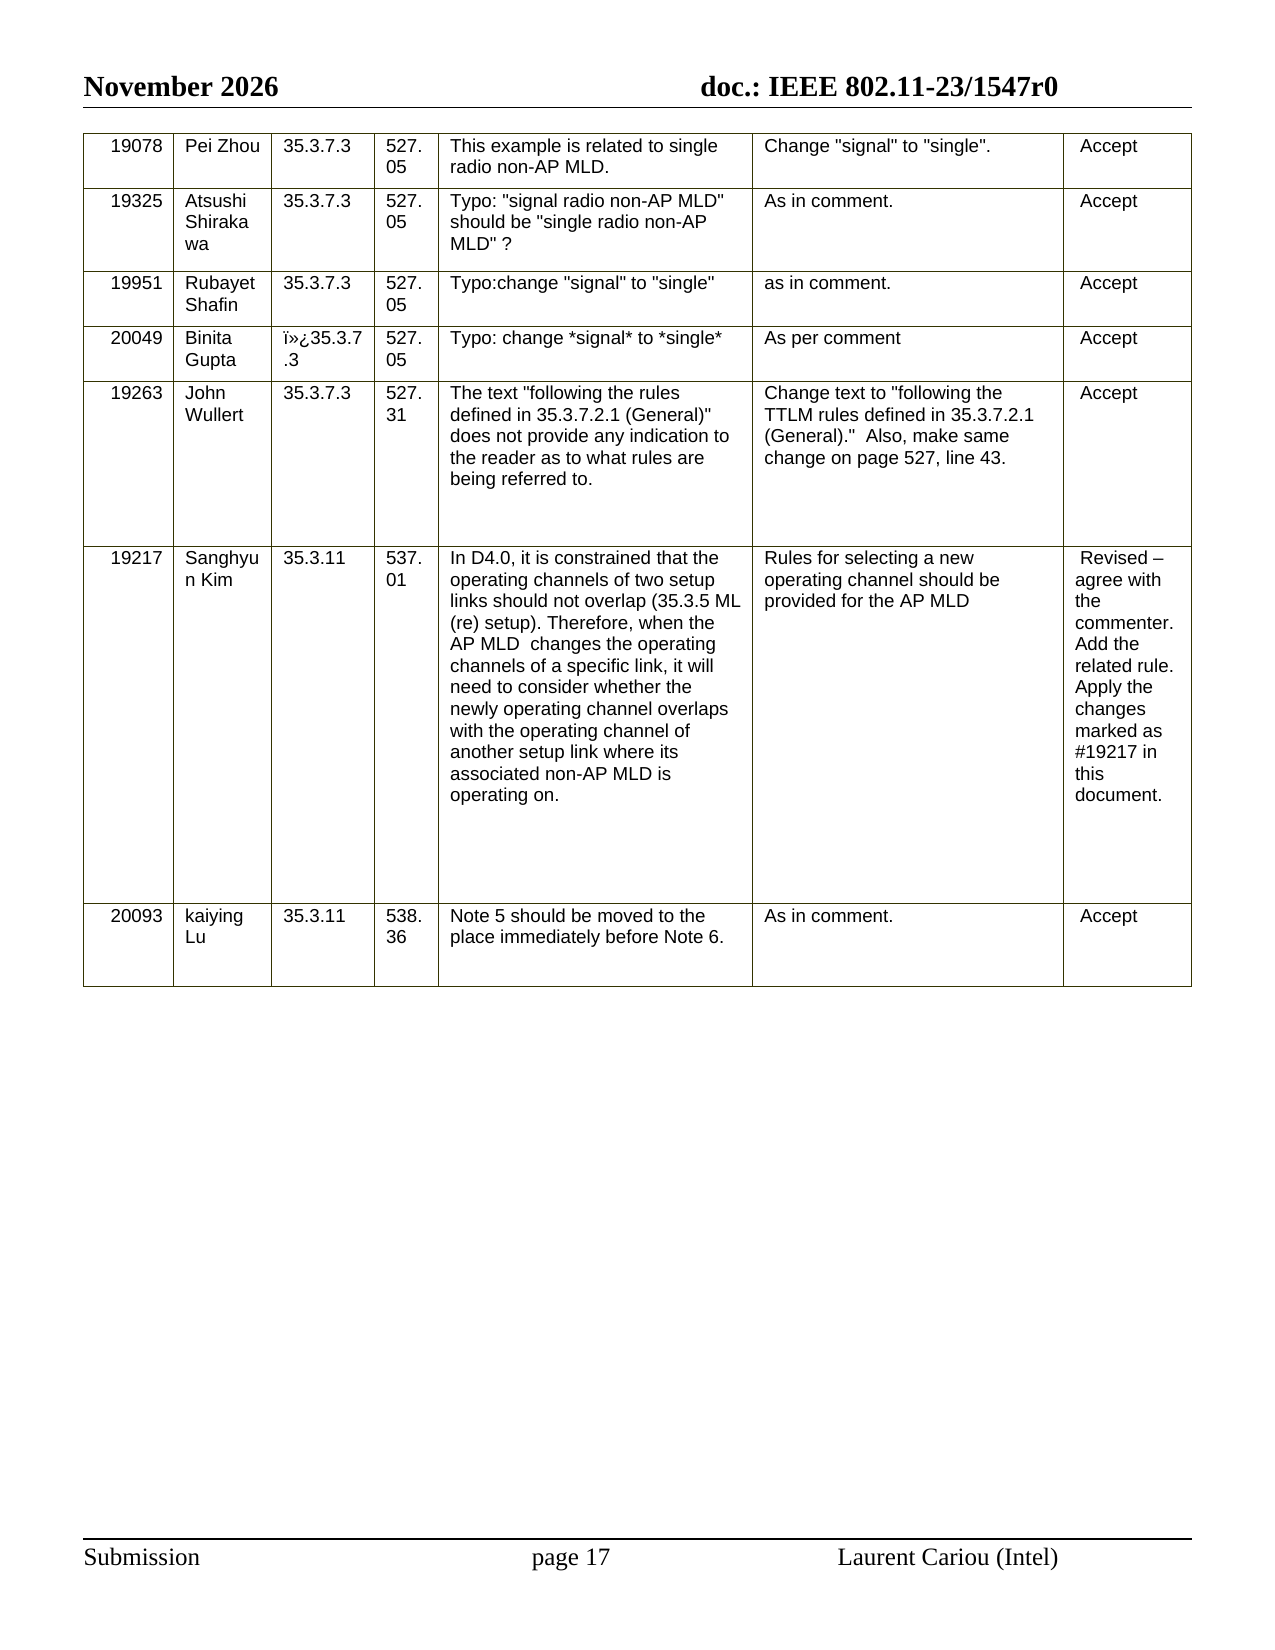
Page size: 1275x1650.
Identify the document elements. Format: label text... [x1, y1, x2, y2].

table_cell Accept [1064, 382, 1191, 546]
table_cell In D4.0, it is constrained that the operating channels of two setup links should not overlap (35.3.5 ML (re) setup). Therefore, when the AP MLD changes the operating channels of a specific link, it will need to consider whether the newly operating channel overlaps with the operating channel of another setup link where its associated non-AP MLD is operating on. [439, 547, 752, 903]
table_cell 35.3.7.3 [272, 272, 374, 326]
table_cell Accept [1064, 189, 1191, 271]
table_cell As per comment [753, 327, 1063, 381]
table_cell Pei Zhou [174, 134, 271, 188]
table_cell 20049 [84, 327, 173, 381]
table_cell Change text to "following the TTLM rules defined in 35.3.7.2.1 (General)." Also, make same change on page 527, line 43. [753, 382, 1063, 546]
table_cell 19217 [84, 547, 173, 903]
table_cell 19951 [84, 272, 173, 326]
table_cell 527.05 [375, 272, 438, 326]
table_cell Atsushi Shirakawa [174, 189, 271, 271]
table_cell Binita Gupta [174, 327, 271, 381]
table_cell 527.31 [375, 382, 438, 546]
table_cell Rubayet Shafin [174, 272, 271, 326]
table_cell 35.3.7.3 [272, 189, 374, 271]
table_cell Rules for selecting a new operating channel should be provided for the AP MLD [753, 547, 1063, 903]
table_cell as in comment. [753, 272, 1063, 326]
table_cell Accept [1064, 904, 1191, 986]
table_cell 20093 [84, 904, 173, 986]
table_cell 527.05 [375, 327, 438, 381]
table_cell 538.36 [375, 904, 438, 986]
table_cell 19325 [84, 189, 173, 271]
table_cell 35.3.11 [272, 904, 374, 986]
table_cell 527.05 [375, 189, 438, 271]
table_cell 527.05 [375, 134, 438, 188]
table_cell 35.3.7.3 [272, 134, 374, 188]
table_cell 19263 [84, 382, 173, 546]
table_cell This example is related to single radio non-AP MLD. [439, 134, 752, 188]
table_cell 19078 [84, 134, 173, 188]
table_cell 35.3.7.3 [272, 382, 374, 546]
table_cell As in comment. [753, 189, 1063, 271]
table_cell ï»¿35.3.7.3 [272, 327, 374, 381]
table_cell John Wullert [174, 382, 271, 546]
table_cell Accept [1064, 327, 1191, 381]
table_cell As in comment. [753, 904, 1063, 986]
table_cell Typo: "signal radio non-AP MLD" should be "single radio non-AP MLD" ? [439, 189, 752, 271]
table_cell 537.01 [375, 547, 438, 903]
table_cell Accept [1064, 272, 1191, 326]
table_cell Sanghyun Kim [174, 547, 271, 903]
table_cell Revised – agree with the commenter. Add the related rule. Apply the changes marked as #19217 in this document. [1064, 547, 1191, 903]
table_cell 35.3.11 [272, 547, 374, 903]
table_cell Accept [1064, 134, 1191, 188]
table_cell Note 5 should be moved to the place immediately before Note 6. [439, 904, 752, 986]
table_cell kaiying Lu [174, 904, 271, 986]
table_cell Typo:change "signal" to "single" [439, 272, 752, 326]
table_cell The text "following the rules defined in 35.3.7.2.1 (General)" does not provide any indication to the reader as to what rules are being referred to. [439, 382, 752, 546]
table_cell Change "signal" to "single". [753, 134, 1063, 188]
table_cell Typo: change *signal* to *single* [439, 327, 752, 381]
